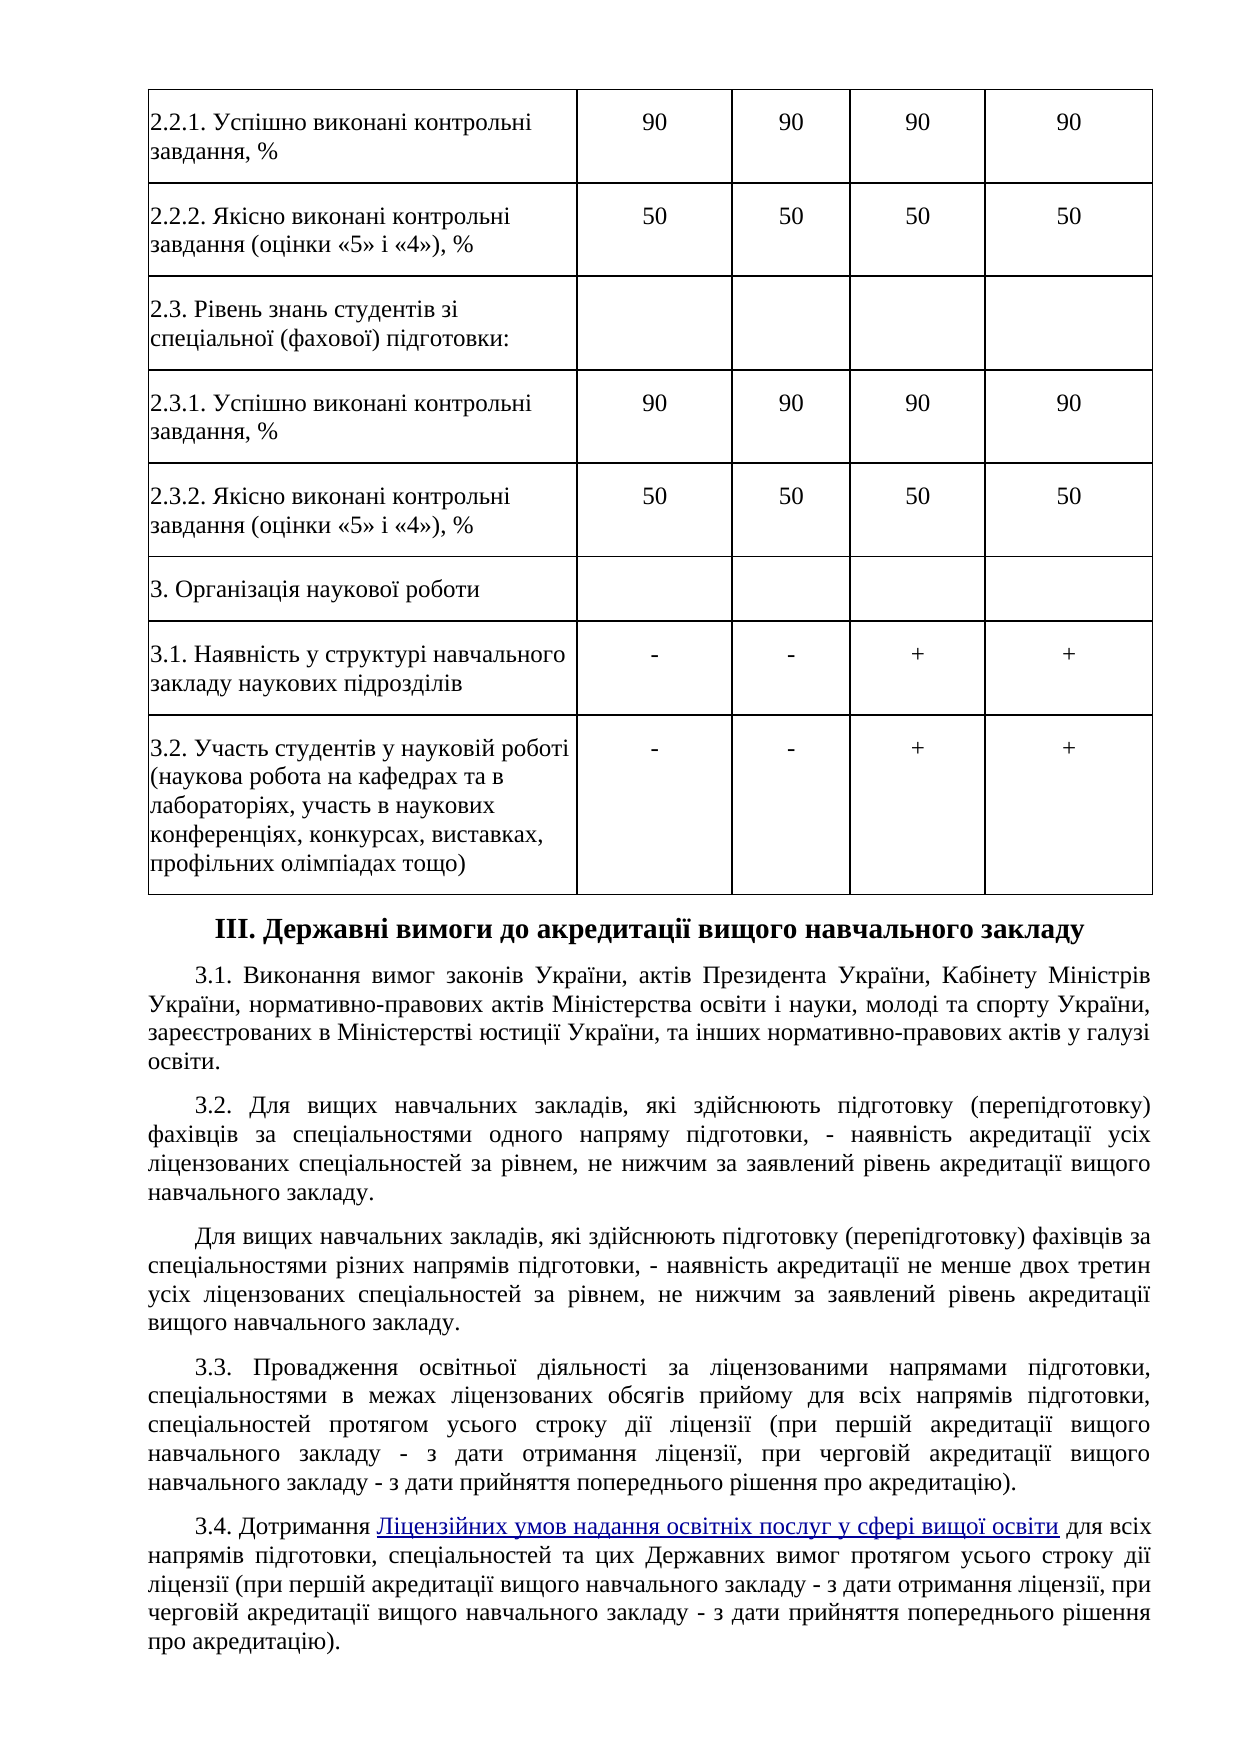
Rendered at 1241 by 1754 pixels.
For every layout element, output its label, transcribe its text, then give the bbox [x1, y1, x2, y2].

table_cell + [851, 622, 984, 714]
table_cell [851, 277, 984, 369]
table_cell 2.2.2. Якісно виконані контрольні завдання (оцінки «5» i «4»), % [149, 184, 576, 275]
table_cell 50 [578, 184, 731, 275]
table_cell [986, 557, 1152, 620]
table_cell 90 [733, 371, 849, 462]
table_cell + [986, 622, 1152, 714]
text ІІІ. Державні вимоги до акредитації вищого навчального закладу [194, 911, 1105, 944]
table_cell 2.2.1. Успішно виконані контрольні завдання, % [149, 90, 576, 182]
table_cell 90 [986, 90, 1152, 182]
table_cell 2.3.1. Успішно виконані контрольні завдання, % [149, 371, 576, 462]
table_cell 50 [733, 184, 849, 275]
table_cell 50 [851, 464, 984, 556]
table_cell 50 [986, 184, 1152, 275]
table_cell 2.3. Рівень знань студентів зі спеціальної (фахової) підготовки: [149, 277, 576, 369]
table_cell 50 [578, 464, 731, 556]
text 3.3. Провадження освітньої діяльності за ліцензованими напрямами підготовки, спеціальностями в межах ліцензованих обсягів прийому для всіх напрямів підготовки, спеціальностей протягом усього строку дії ліцензії (при першій акредитації вищого навчального закладу - з дати отримання ліцензії, при черговій акредитації вищого навчального закладу - з дати прийняття попереднього рішення про акредитацію). [148, 1352, 1152, 1496]
table_cell 50 [851, 184, 984, 275]
table_cell 90 [578, 371, 731, 462]
table_cell [733, 557, 849, 620]
table_cell 3.1. Наявність у структурі навчального закладу наукових підрозділів [149, 622, 576, 714]
table_cell 3.2. Участь студентів у науковій роботі (наукова робота на кафедрах та в лабораторіях, участь в наукових конференціях, конкурсах, виставках, профільних олімпіадах тощо) [149, 716, 576, 893]
table_cell 3. Організація наукової роботи [149, 557, 576, 620]
text 3.2. Для вищих навчальних закладів, які здійснюють підготовку (перепідготовку) фахівців за спеціальностями одного напряму підготовки, - наявність акредитації усіх ліцензованих спеціальностей за рівнем, не нижчим за заявлений рівень акредитації вищого навчального закладу. [148, 1091, 1152, 1206]
table_cell [733, 277, 849, 369]
table_cell 90 [578, 90, 731, 182]
table_cell - [733, 716, 849, 893]
text Для вищих навчальних закладів, які здійснюють підготовку (перепідготовку) фахівців за спеціальностями різних напрямів підготовки, - наявність акредитації не менше двох третин усіх ліцензованих спеціальностей за рівнем, не нижчим за заявлений рівень акредитації вищого навчального закладу. [148, 1221, 1152, 1336]
table_cell 90 [986, 371, 1152, 462]
table_cell + [851, 716, 984, 893]
text 3.4. Дотримання Ліцензійних умов надання освітніх послуг у сфері вищої освіти для всіх напрямів підготовки, спеціальностей та цих Державних вимог протягом усього строку дії ліцензії (при першій акредитації вищого навчального закладу - з дати отримання ліцензії, при черговій акредитації вищого навчального закладу - з дати прийняття попереднього рішення про акредитацію). [148, 1511, 1152, 1655]
table_cell - [578, 716, 731, 893]
table_cell - [733, 622, 849, 714]
table_cell 90 [851, 371, 984, 462]
table_cell 90 [851, 90, 984, 182]
table_cell [578, 557, 731, 620]
table_cell [578, 277, 731, 369]
table_cell 2.3.2. Якісно виконані контрольні завдання (оцінки «5» i «4»), % [149, 464, 576, 556]
table_cell [986, 277, 1152, 369]
table_cell 50 [733, 464, 849, 556]
table_cell [851, 557, 984, 620]
table_cell - [578, 622, 731, 714]
table_cell 50 [986, 464, 1152, 556]
text 3.1. Виконання вимог законів України, актів Президента України, Кабінету Міністрів України, нормативно-правових актів Міністерства освіти і науки, молоді та спорту України, зареєстрованих в Міністерстві юстиції України, та інших нормативно-правових актів у галузі освіти. [148, 960, 1152, 1075]
table_cell 90 [733, 90, 849, 182]
table_cell + [986, 716, 1152, 893]
